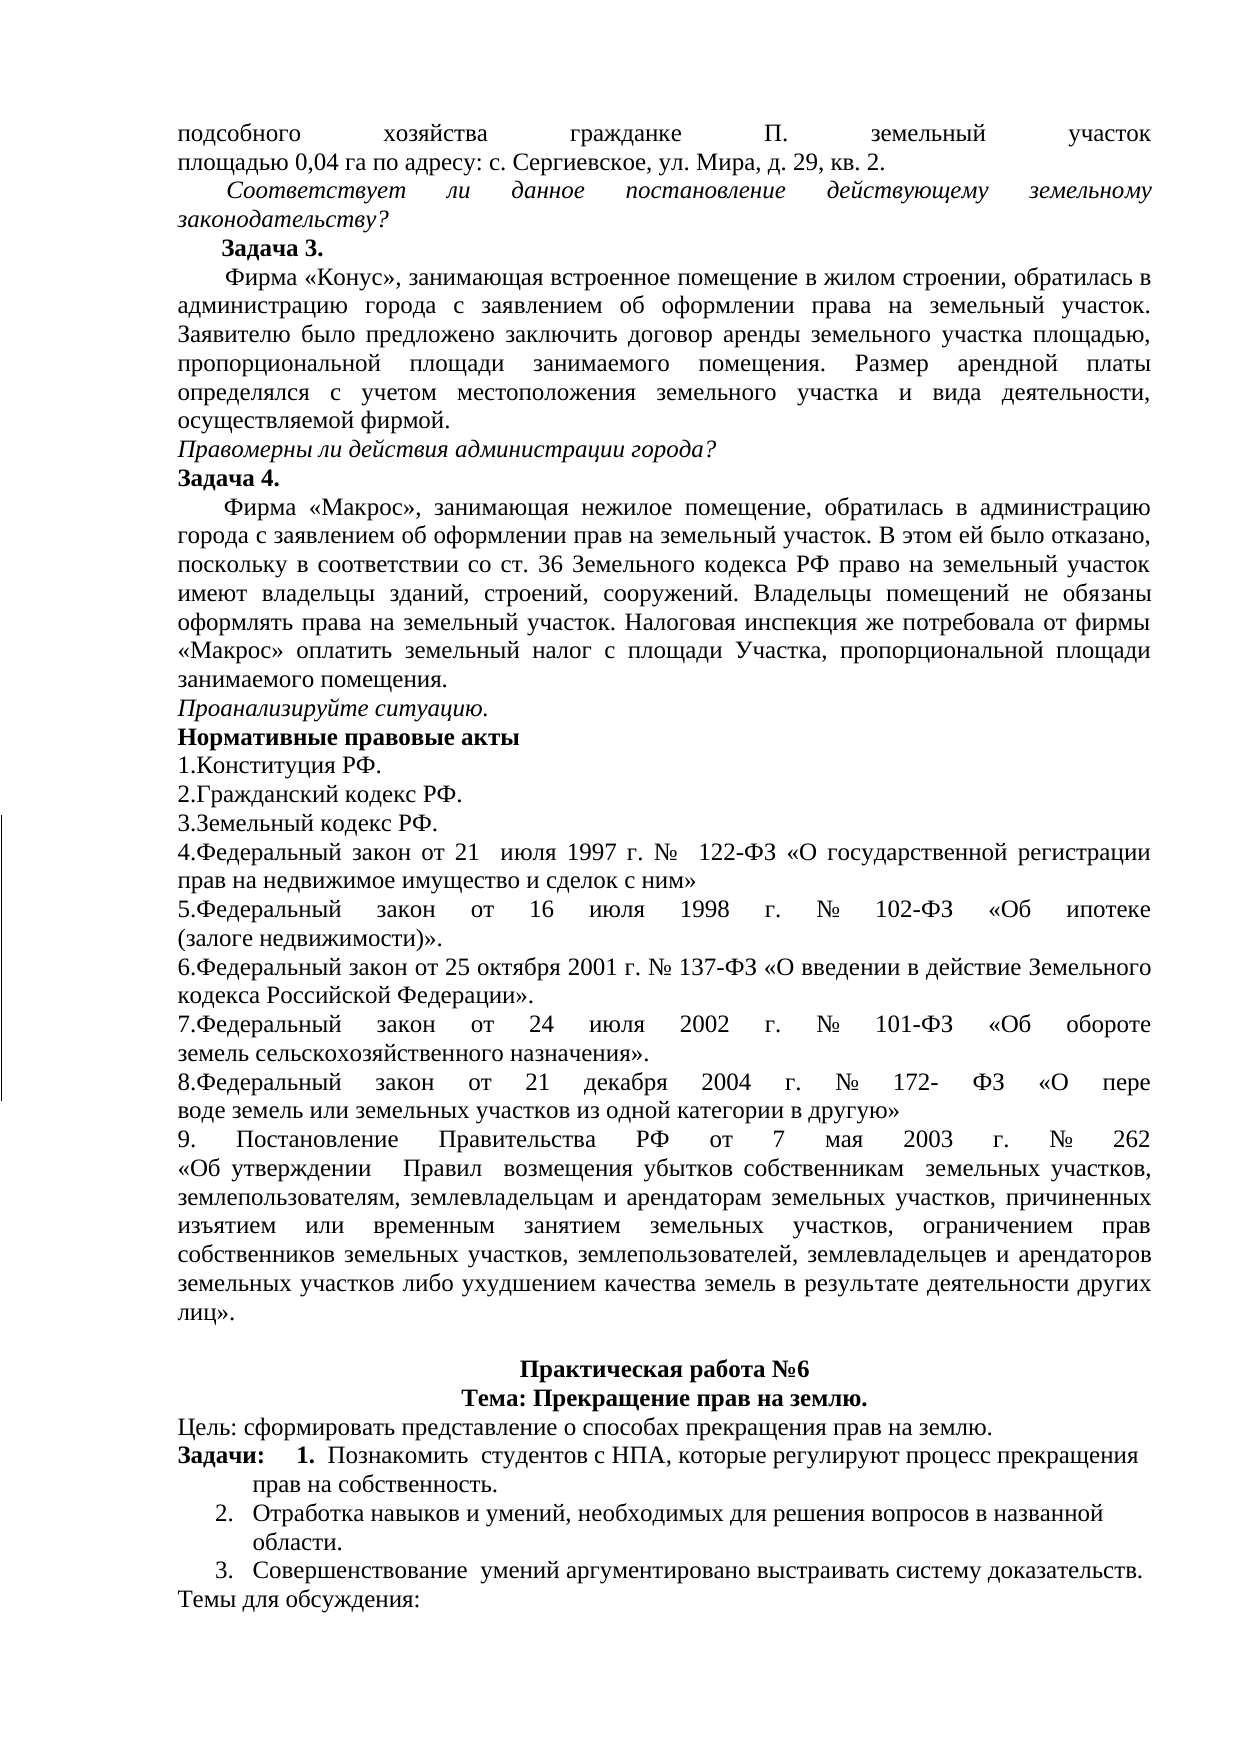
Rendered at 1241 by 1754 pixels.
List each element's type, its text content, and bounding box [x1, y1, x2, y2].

text 5.Федеральный закон от 16 июля 1998 г. № 102-ФЗ «Об ипотеке (залоге недвижимости)». [177, 894, 1152, 952]
text Нормативные правовые акты [177, 722, 1152, 751]
text 1.Конституция РФ. [177, 751, 1152, 779]
text Практическая работа №6 [177, 1354, 1152, 1383]
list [177, 118, 1152, 176]
text 4.Федеральный закон от 21 июля 1997 г. № 122-ФЗ «О государственной регистрации прав на недвижимое имущество и сделок с ним» [177, 837, 1152, 894]
text 2.Гражданский кодекс РФ. [177, 779, 1152, 808]
list Совершенствование умений аргументировано выстраивать систему доказательств. [215, 1556, 1152, 1584]
text Задача 3. [177, 233, 1152, 262]
text Темы для обсуждения: [177, 1584, 1152, 1613]
text 7.Федеральный закон от 24 июля 2002 г. № 101-ФЗ «Об обороте земель сельскохозяйственного назначения». [177, 1009, 1152, 1067]
text Проанализируйте ситуацию. [177, 693, 1152, 722]
text Соответствует ли данное постановление действующему земельному законодательству? [177, 176, 1152, 233]
text Тема: Прекращение прав на землю. [177, 1383, 1152, 1412]
list Отработка навыков и умений, необходимых для решения вопросов в названной области. [215, 1498, 1152, 1556]
text 3.Земельный кодекс РФ. [177, 808, 1152, 837]
text Задачи: 1. Познакомить студентов с НПА, которые регулируют процесс прекращения прав на собственность. [177, 1441, 1152, 1498]
text 8.Федеральный закон от 21 декабря 2004 г. № 172- ФЗ «О пере воде земель или земельных участков из одной категории в другую» [177, 1067, 1152, 1124]
text Фирма «Конус», занимающая встроенное помещение в жилом строении, обратилась в администрацию города с заявлением об оформлении права на земельный участок. Заявителю было предложено заключить договор аренды земельного участка площадью, пропорциональной площади занимаемого помещения. Размер арендной платы определялся с учетом местоположения земельного участка и вида деятельности, осуществляемой фирмой. [177, 262, 1152, 434]
text 9. Постановление Правительства РФ от 7 мая 2003 г. № 262 «Об утверждении Правил возмещения убытков собственникам земельных участков, землепользователям, землевладельцам и арендаторам земельных участков, причиненных изъятием или временным занятием земельных участков, ограничением прав собственников земельных участков, землепользователей, землевладельцев и арендаторов земельных участков либо ухудшением качества земель в результате деятельности других лиц». [177, 1124, 1152, 1326]
text 6.Федеральный закон от 25 октября 2001 г. № 137-ФЗ «О введении в действие Земельного кодекса Российской Федерации». [177, 952, 1152, 1009]
text Фирма «Макрос», занимающая нежилое помещение, обратилась в администрацию города с заявлением об оформлении прав на земельный участок. В этом ей было отказано, поскольку в соответствии со ст. 36 Земельного кодекса РФ право на земельный участок имеют владельцы зданий, строений, сооружений. Владельцы помещений не обязаны оформлять права на земельный участок. Налоговая инспекция же потребовала от фирмы «Макрос» оплатить земельный налог с площади Участка, пропорциональной площади занимаемого помещения. [177, 492, 1152, 693]
text Задача 4. [177, 463, 1152, 492]
text Цель: сформировать представление о способах прекращения прав на землю. [177, 1412, 1152, 1441]
text Правомерны ли действия администрации города? [177, 434, 1152, 463]
